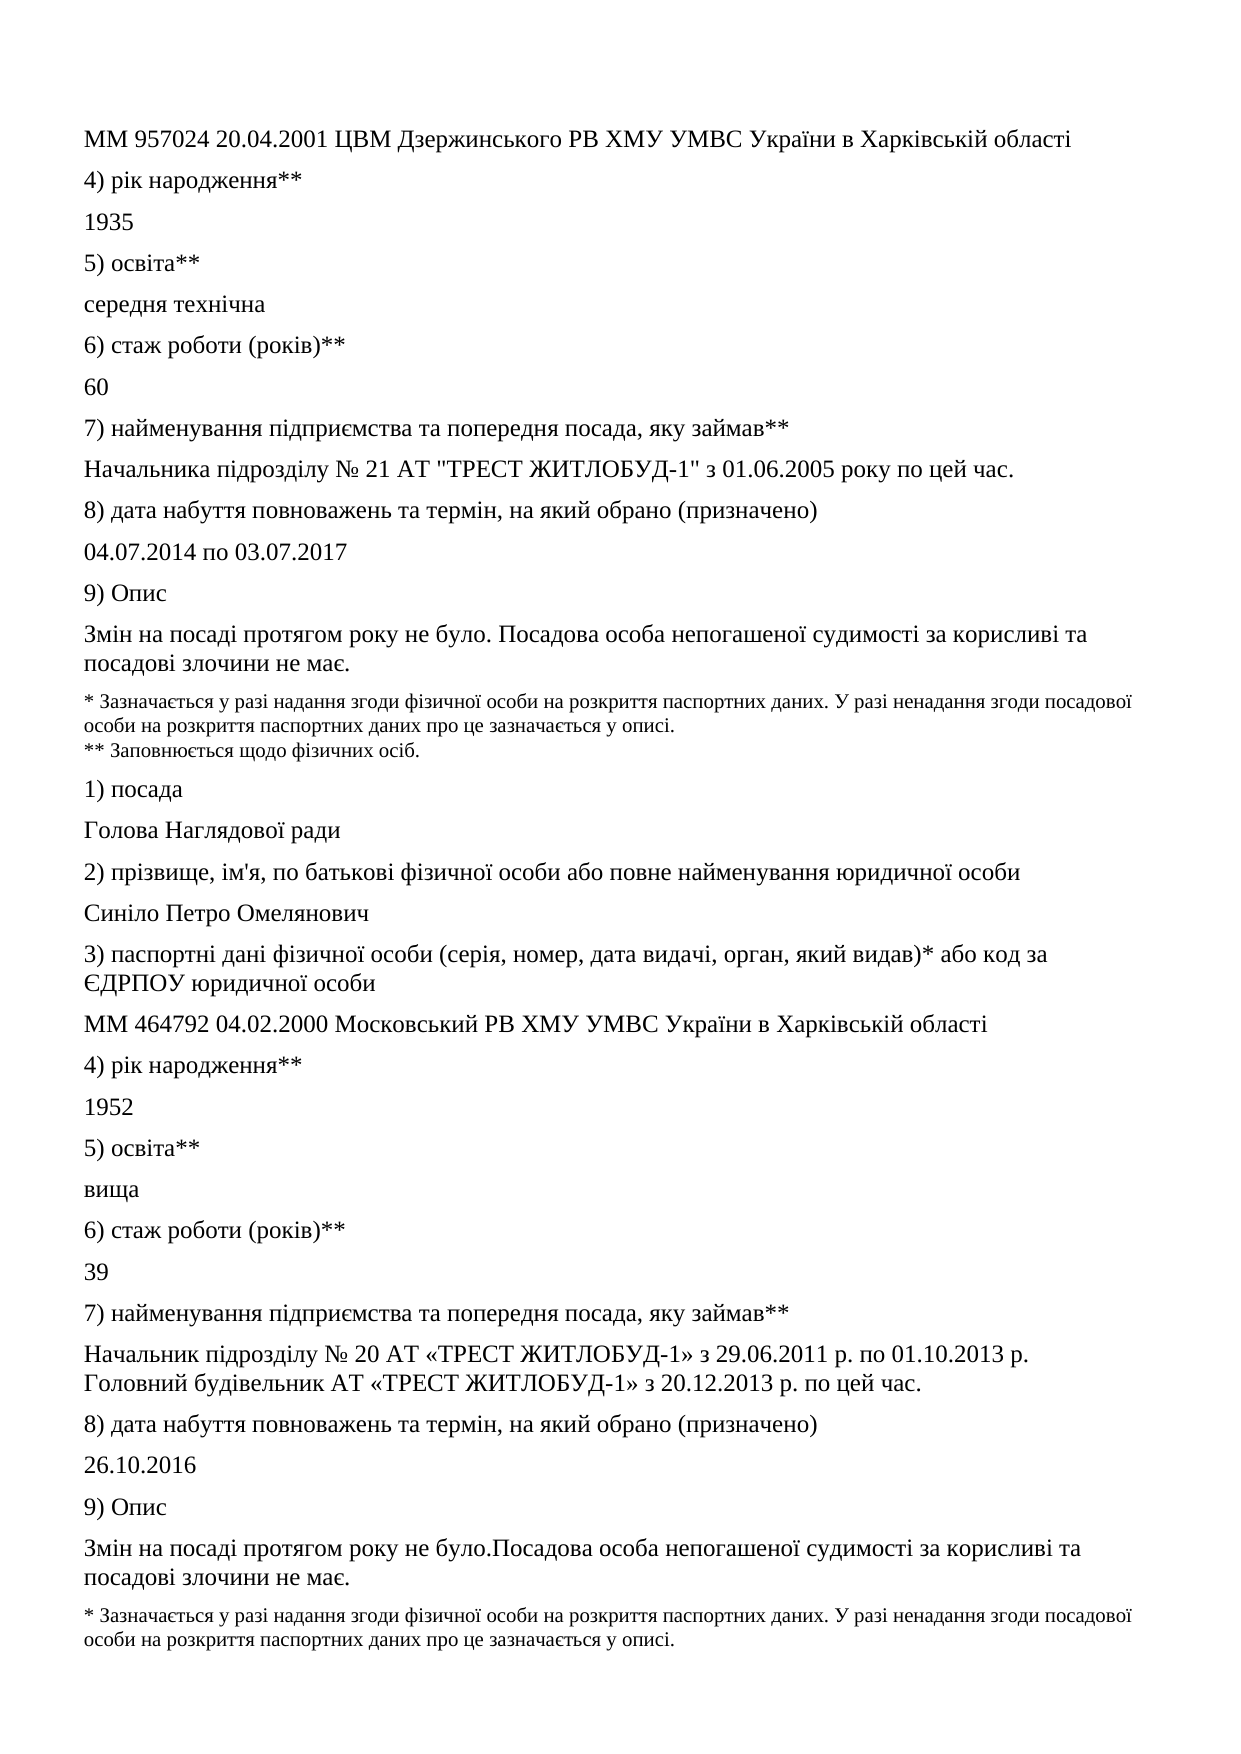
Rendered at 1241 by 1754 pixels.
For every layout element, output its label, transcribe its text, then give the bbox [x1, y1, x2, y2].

table_cell 8) дата набуття повноважень та термін, на який обрано (призначено) [78, 1403, 1140, 1444]
table_cell 3) паспортні дані фізичної особи (серія, номер, дата видачі, орган, який видав)* або код за ЄДРПОУ юридичної особи [78, 933, 1140, 1003]
table_cell середня технiчна [78, 283, 1140, 324]
table_cell 1) посада [78, 768, 1140, 809]
table_cell Синiло Петро Омелянович [78, 892, 1140, 933]
table_cell 2) прізвище, ім'я, по батькові фізичної особи або повне найменування юридичної особи [78, 850, 1140, 892]
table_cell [78, 1597, 1140, 1657]
table_cell 6) стаж роботи (років)** [78, 324, 1140, 366]
table_cell 60 [78, 366, 1140, 407]
table_cell Змiн на посадi протягом року не було. Посадова особа непогашеної судимостi за корисливi та посадовi злочини не має. [78, 613, 1140, 683]
table_cell Змiн на посадi протягом року не було.Посадова особа непогашеної судимостi за корисливi та посадовi злочини не має. [78, 1527, 1140, 1597]
table_cell 1935 [78, 201, 1140, 242]
table_cell Начальник пiдроздiлу № 20 АТ «ТРЕСТ ЖИТЛОБУД-1» з 29.06.2011 р. по 01.10.2013 р. Головний будiвельник АТ «ТРЕСТ ЖИТЛОБУД-1» з 20.12.2013 р. по цей час. [78, 1333, 1140, 1403]
table_cell ММ 957024 20.04.2001 ЦВМ Дзержинського РВ ХМУ УМВС України в Харкiвськiй областi [78, 118, 1140, 159]
table_cell 39 [78, 1250, 1140, 1292]
table_cell 7) найменування підприємства та попередня посада, яку займав** [78, 1292, 1140, 1333]
table_cell 1952 [78, 1085, 1140, 1127]
table_cell 6) стаж роботи (років)** [78, 1209, 1140, 1250]
table_cell 9) Опис [78, 572, 1140, 613]
table_cell 9) Опис [78, 1485, 1140, 1527]
table_cell 26.10.2016 [78, 1444, 1140, 1485]
table_cell 4) рік народження** [78, 1044, 1140, 1085]
table_cell вища [78, 1168, 1140, 1209]
table_cell Голова Наглядової ради [78, 809, 1140, 850]
table_cell 7) найменування підприємства та попередня посада, яку займав** [78, 407, 1140, 448]
table_cell 5) освіта** [78, 1127, 1140, 1168]
table_cell 4) рік народження** [78, 159, 1140, 201]
table_cell 5) освіта** [78, 242, 1140, 283]
table_cell Начальника пiдроздiлу № 21 АТ "ТРЕСТ ЖИТЛОБУД-1" з 01.06.2005 року по цей час. [78, 448, 1140, 489]
table_cell 04.07.2014 по 03.07.2017 [78, 531, 1140, 572]
table_cell 8) дата набуття повноважень та термін, на який обрано (призначено) [78, 489, 1140, 531]
table_cell ММ 464792 04.02.2000 Московський РВ ХМУ УМВС України в Харкiвськiй областi [78, 1003, 1140, 1044]
